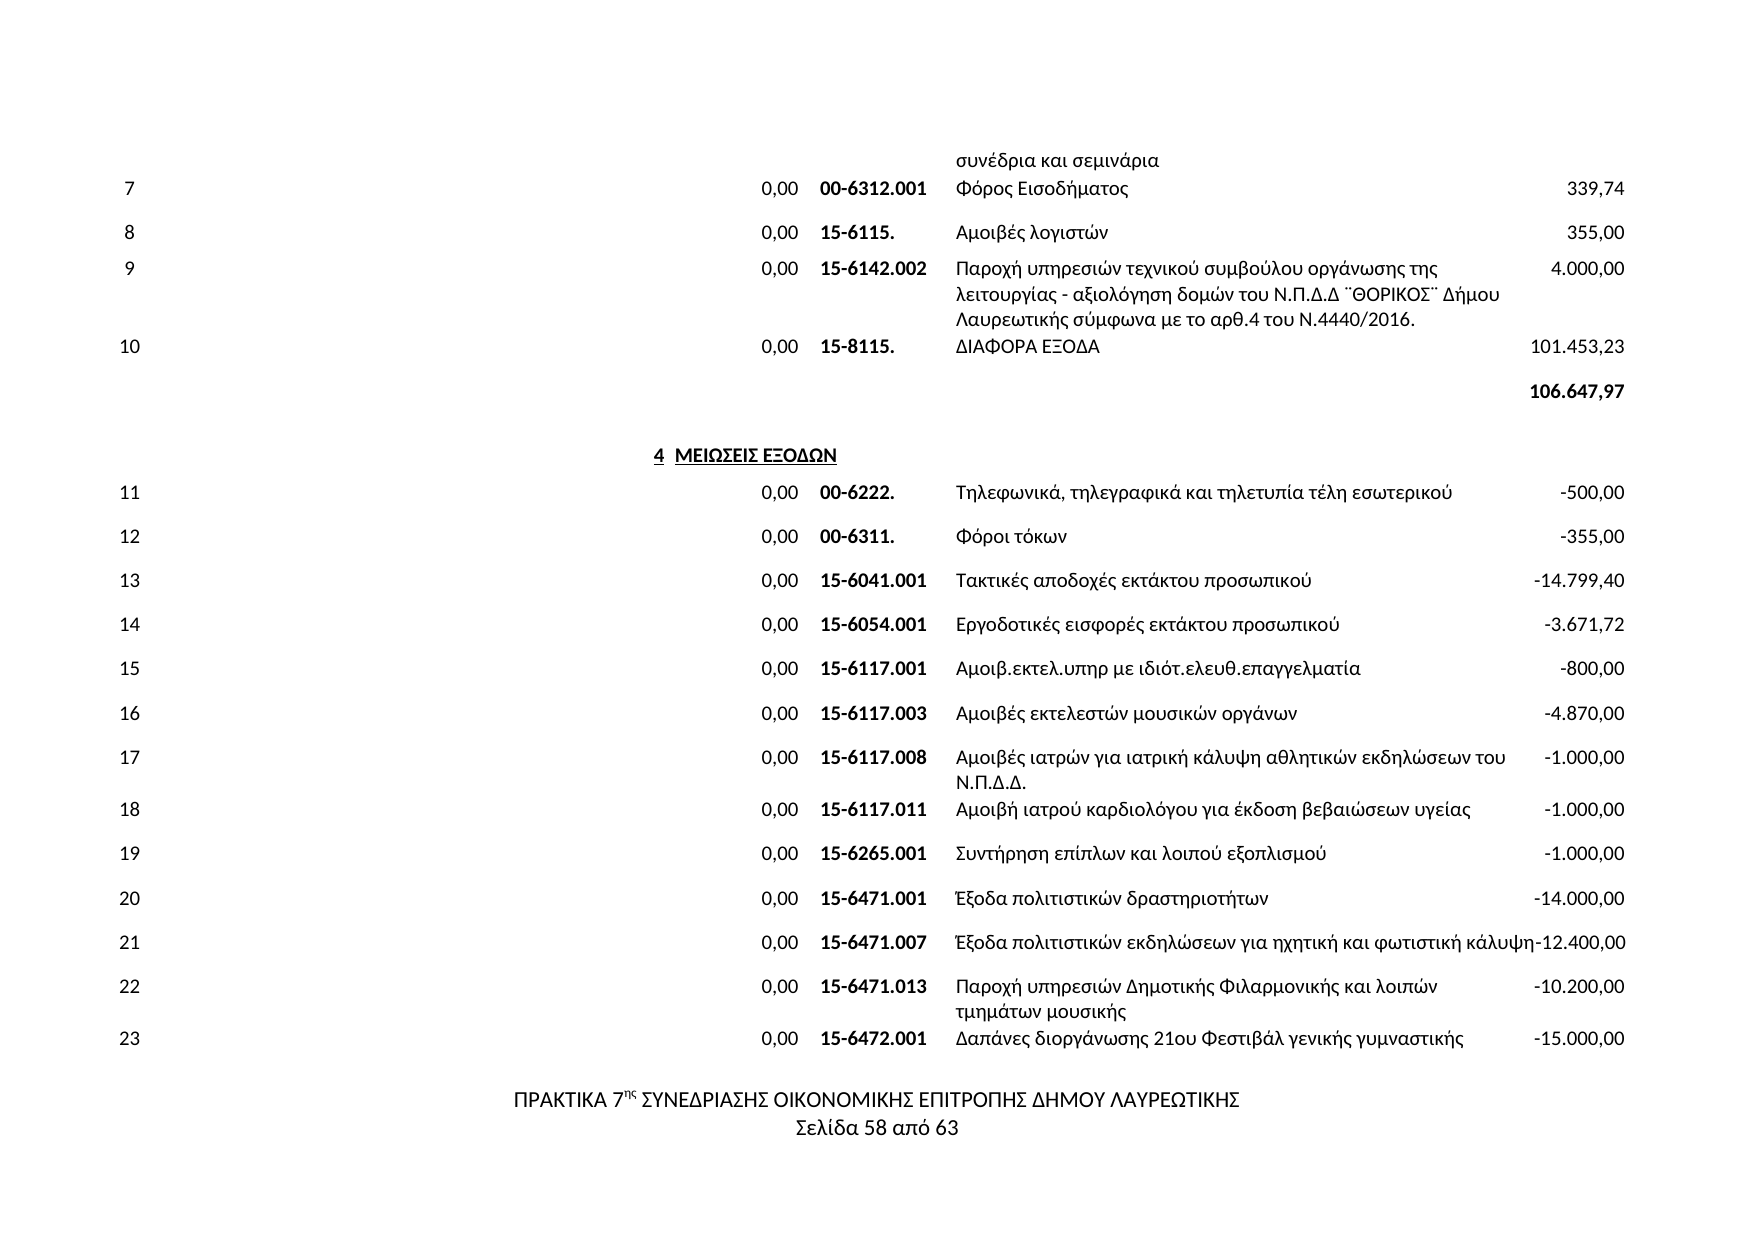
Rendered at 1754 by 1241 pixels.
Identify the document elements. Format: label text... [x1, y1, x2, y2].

text 106.647,97 [89, 378, 1665, 403]
text 15 0,00 15-6117.001 Αμοιβ.εκτελ.υπηρ με ιδιότ.ελευθ.επαγγελματία -800,00 [89, 656, 1665, 681]
text 8 0,00 15-6115. Αμοιβές λογιστών 355,00 [89, 219, 1665, 244]
text 23 0,00 15-6472.001 Δαπάνες διοργάνωσης 21ου Φεστιβάλ γενικής γυμναστικής -15.000,00 [89, 1026, 1665, 1051]
text 11 0,00 00-6222. Τηλεφωνικά, τηλεγραφικά και τηλετυπία τέλη εσωτερικού -500,00 [89, 479, 1665, 504]
text 4 ΜΕΙΩΣΕΙΣ ΕΞΟΔΩΝ [89, 442, 1665, 468]
text 17 0,00 15-6117.008 Αμοιβές ιατρών για ιατρική κάλυψη αθλητικών εκδηλώσεων του -1.000,00 [89, 744, 1665, 769]
text 18 0,00 15-6117.011 Αμοιβή ιατρού καρδιολόγου για έκδοση βεβαιώσεων υγείας -1.000,00 [89, 796, 1665, 822]
text συνέδρια και σεμινάρια [89, 148, 1665, 173]
text 22 0,00 15-6471.013 Παροχή υπηρεσιών Δημοτικής Φιλαρμονικής και λοιπών -10.200,00 [89, 973, 1665, 998]
text 12 0,00 00-6311. Φόροι τόκων -355,00 [89, 523, 1665, 548]
text 13 0,00 15-6041.001 Τακτικές αποδοχές εκτάκτου προσωπικού -14.799,40 [89, 567, 1665, 593]
text 10 0,00 15-8115. ΔΙΑΦΟΡΑ ΕΞΟΔΑ 101.453,23 [89, 334, 1665, 359]
text λειτουργίας - αξιολόγηση δομών του Ν.Π.Δ.Δ ¨ΘΟΡΙΚΟΣ¨ Δήμου [89, 281, 1665, 306]
text 16 0,00 15-6117.003 Αμοιβές εκτελεστών μουσικών οργάνων -4.870,00 [89, 700, 1665, 725]
text Λαυρεωτικής σύμφωνα με το αρθ.4 του Ν.4440/2016. [89, 306, 1665, 332]
text Ν.Π.Δ.Δ. [89, 769, 1665, 795]
text 21 0,00 15-6471.007 Έξοδα πολιτιστικών εκδηλώσεων για ηχητική και φωτιστική κάλυψη -12.400,00 [89, 929, 1665, 954]
text 9 0,00 15-6142.002 Παροχή υπηρεσιών τεχνικού συμβούλου οργάνωσης της 4.000,00 [89, 255, 1665, 281]
text 7 0,00 00-6312.001 Φόρος Εισοδήματος 339,74 [89, 175, 1665, 200]
text 19 0,00 15-6265.001 Συντήρηση επίπλων και λοιπού εξοπλισμού -1.000,00 [89, 841, 1665, 866]
text 20 0,00 15-6471.001 Έξοδα πολιτιστικών δραστηριοτήτων -14.000,00 [89, 885, 1665, 910]
text 14 0,00 15-6054.001 Εργοδοτικές εισφορές εκτάκτου προσωπικού -3.671,72 [89, 611, 1665, 637]
text τμημάτων μουσικής [89, 998, 1665, 1024]
